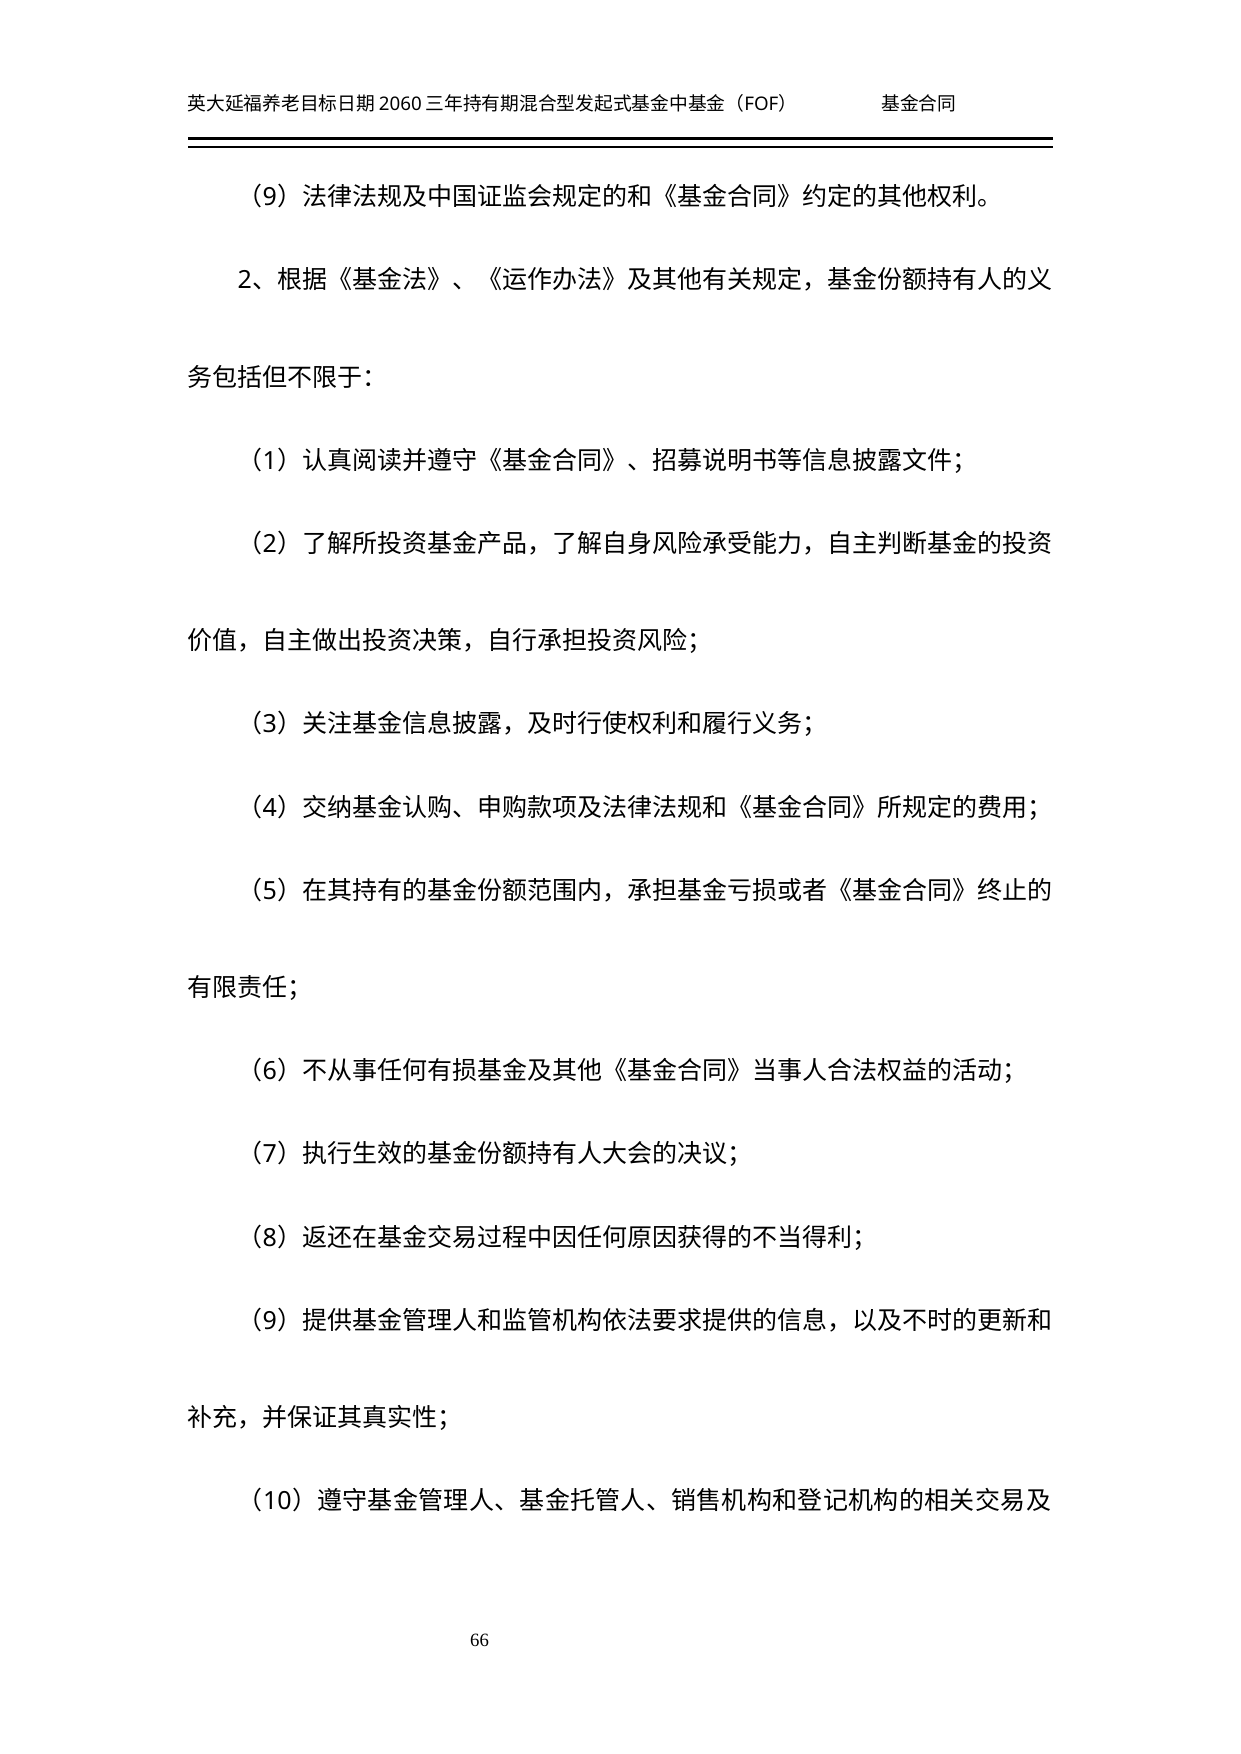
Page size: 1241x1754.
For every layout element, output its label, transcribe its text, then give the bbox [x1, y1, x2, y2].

text （1）认真阅读并遵守《基金合同》、招募说明书等信息披露文件； [187, 426, 1053, 491]
text （7）执行生效的基金份额持有人大会的决议； [187, 1119, 1053, 1184]
text 2、根据《基金法》、《运作办法》及其他有关规定，基金份额持有人的义务包括但不限于： [187, 245, 1053, 408]
text （2）了解所投资基金产品，了解自身风险承受能力，自主判断基金的投资价值，自主做出投资决策，自行承担投资风险； [187, 509, 1053, 671]
text （8）返还在基金交易过程中因任何原因获得的不当得利； [187, 1203, 1053, 1268]
text （9）法律法规及中国证监会规定的和《基金合同》约定的其他权利。 [187, 162, 1053, 227]
text （3）关注基金信息披露，及时行使权利和履行义务； [187, 689, 1053, 754]
text （5）在其持有的基金份额范围内，承担基金亏损或者《基金合同》终止的有限责任； [187, 856, 1053, 1018]
text （6）不从事任何有损基金及其他《基金合同》当事人合法权益的活动； [187, 1036, 1053, 1101]
text （9）提供基金管理人和监管机构依法要求提供的信息，以及不时的更新和补充，并保证其真实性； [187, 1286, 1053, 1448]
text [187, 1466, 1053, 1531]
text （4）交纳基金认购、申购款项及法律法规和《基金合同》所规定的费用； [187, 773, 1053, 838]
